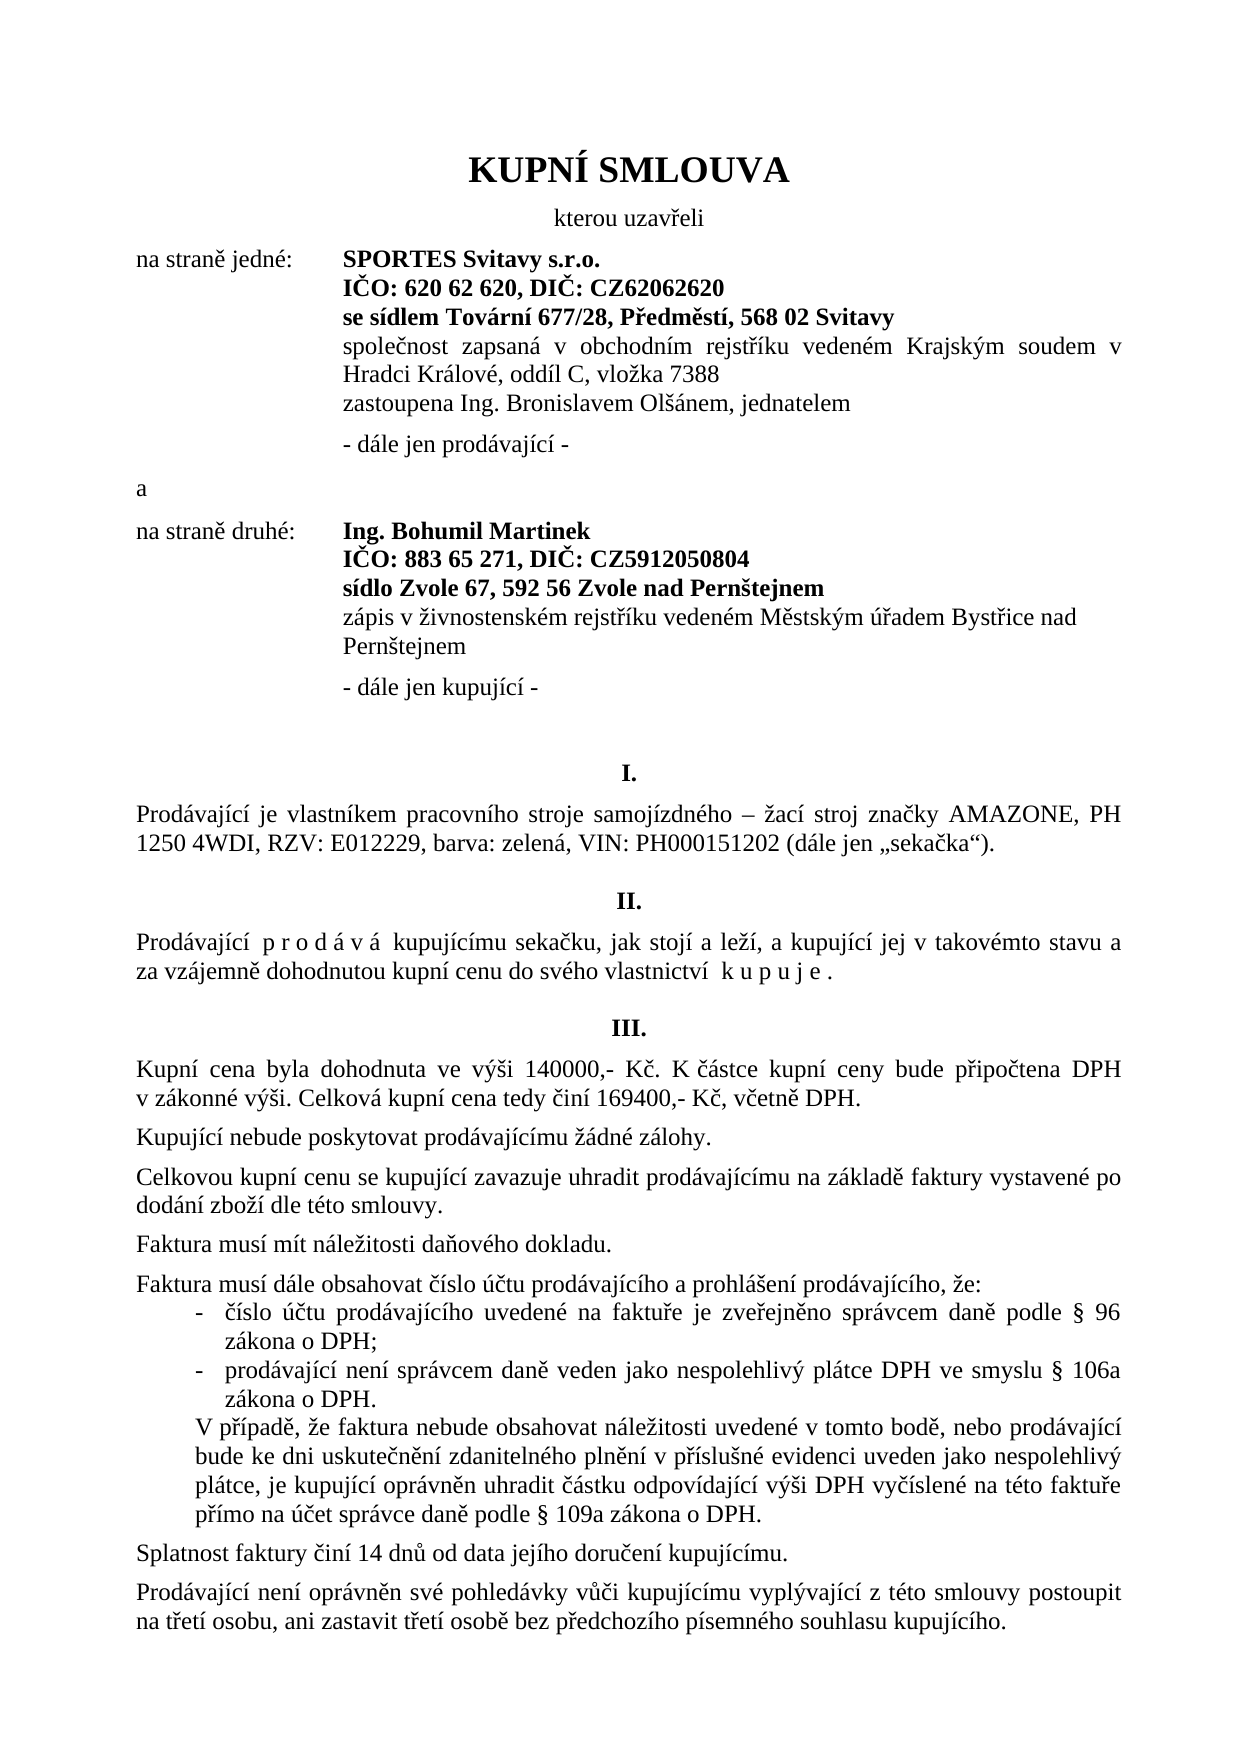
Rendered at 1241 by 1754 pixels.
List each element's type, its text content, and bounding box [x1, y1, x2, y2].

text Kupní smlouva [136, 148, 1122, 191]
text na straně druhé: Ing. Bohumil Martinek [136, 516, 1122, 544]
text a [136, 473, 1122, 501]
text zápis v živnostenském rejstříku vedeném Městským úřadem Bystřice nad [136, 602, 1122, 631]
text V případě, že faktura nebude obsahovat náležitosti uvedené v tomto bodě, nebo prodávající bude ke dni uskutečnění zdanitelného plnění v příslušné evidenci uveden jako nespolehlivý plátce, je kupující oprávněn uhradit částku odpovídající výši DPH vyčíslené na této faktuře přímo na účet správce daně podle § 109a zákona o DPH. [195, 1412, 1122, 1527]
text IČO: 620 62 620, DIČ: CZ62062620 [136, 273, 1122, 302]
text - dále jen prodávající - [136, 429, 1122, 458]
text Prodávající p r o d á v á kupujícímu sekačku, jak stojí a leží, a kupující jej v takovémto stavu a za vzájemně dohodnutou kupní cenu do svého vlastnictví k u p u j e . [136, 927, 1122, 984]
text se sídlem Tovární 677/28, Předměstí, 568 02 Svitavy [136, 302, 1122, 331]
text I. [136, 758, 1122, 787]
text - prodávající není správcem daně veden jako nespolehlivý plátce DPH ve smyslu § 106a zákona o DPH. [195, 1355, 1122, 1412]
text Prodávající není oprávněn své pohledávky vůči kupujícímu vyplývající z této smlouvy postoupit na třetí osobu, ani zastavit třetí osobě bez předchozího písemného souhlasu kupujícího. [136, 1577, 1122, 1634]
text Kupní cena byla dohodnuta ve výši 140000,- Kč. K částce kupní ceny bude připočtena DPH v zákonné výši. Celková kupní cena tedy činí 169400,- Kč, včetně DPH. [136, 1054, 1122, 1112]
text Kupující nebude poskytovat prodávajícímu žádné zálohy. [136, 1122, 1122, 1151]
text společnost zapsaná v obchodním rejstříku vedeném Krajským soudem v Hradci Králové, oddíl C, vložka 7388 [343, 331, 1122, 388]
text IČO: 883 65 271, DIČ: CZ5912050804 [136, 544, 1122, 573]
text - dále jen kupující - [136, 672, 1122, 701]
text kterou uzavřeli [136, 203, 1122, 232]
text - číslo účtu prodávajícího uvedené na faktuře je zveřejněno správcem daně podle § 96 zákona o DPH; [195, 1297, 1122, 1355]
text Pernštejnem [136, 631, 1122, 659]
text Faktura musí dále obsahovat číslo účtu prodávajícího a prohlášení prodávajícího, že: [136, 1269, 1122, 1297]
text Faktura musí mít náležitosti daňového dokladu. [136, 1229, 1122, 1258]
text zastoupena Ing. Bronislavem Olšánem, jednatelem [136, 388, 1122, 417]
text na straně jedné: SPORTES Svitavy s.r.o. [136, 244, 1122, 273]
text Celkovou kupní cenu se kupující zavazuje uhradit prodávajícímu na základě faktury vystavené po dodání zboží dle této smlouvy. [136, 1162, 1122, 1219]
text Prodávající je vlastníkem pracovního stroje samojízdného – žací stroj značky AMAZONE, PH 1250 4WDI, RZV: E012229, barva: zelená, VIN: PH000151202 (dále jen „sekačka“). [136, 799, 1122, 857]
text Splatnost faktury činí 14 dnů od data jejího doručení kupujícímu. [136, 1538, 1122, 1567]
text III. [136, 1013, 1122, 1042]
text sídlo Zvole 67, 592 56 Zvole nad Pernštejnem [136, 573, 1122, 602]
text II. [136, 886, 1122, 914]
